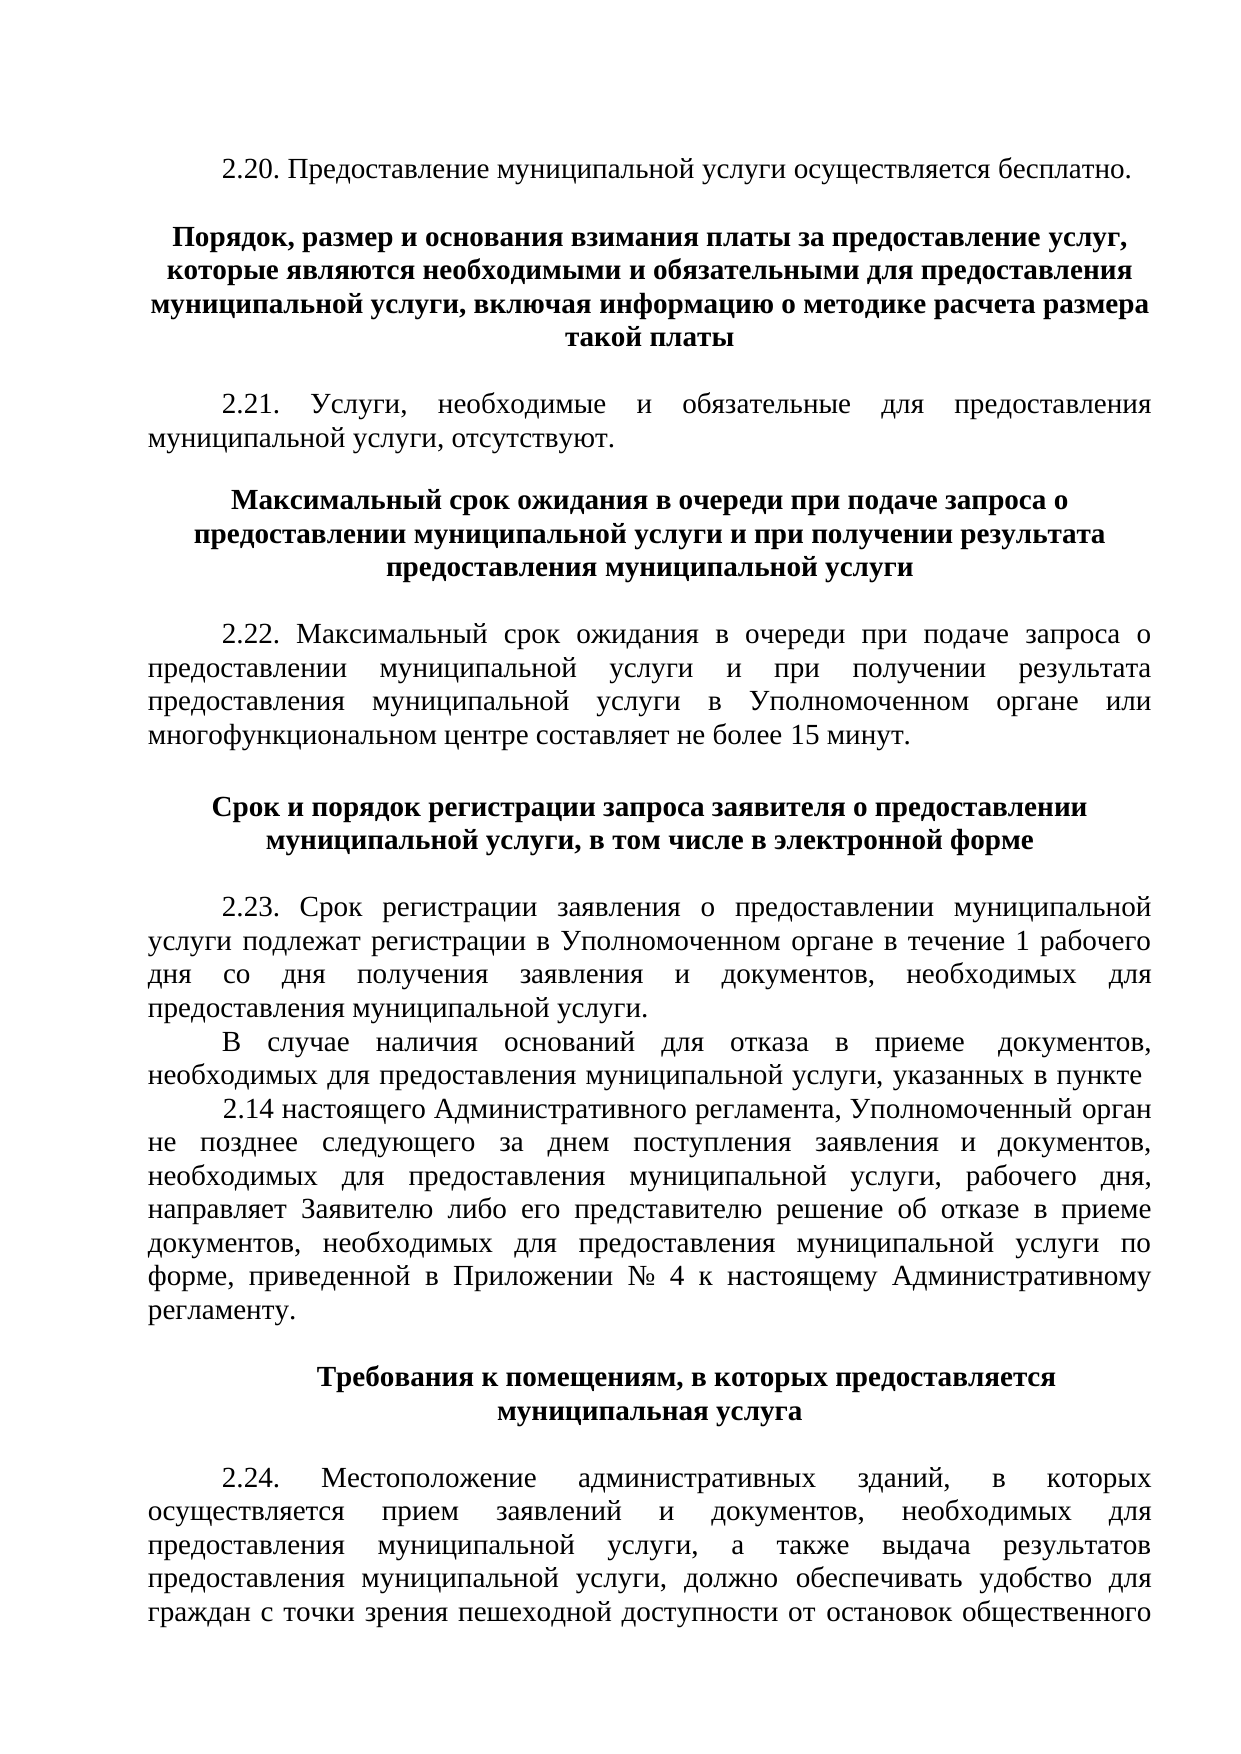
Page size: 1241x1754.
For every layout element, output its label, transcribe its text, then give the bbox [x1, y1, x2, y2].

text 2.22. Максимальный срок ожидания в очереди при подаче запроса о предоставлении муниципальной услуги и при получении результата предоставления муниципальной услуги в Уполномоченном органе или многофункциональном центре составляет не более 15 минут. [148, 616, 1152, 751]
subtitle Срок и порядок регистрации запроса заявителя о предоставлении муниципальной услуги, в том числе в электронной форме [148, 789, 1152, 856]
text 2.21. Услуги, необходимые и обязательные для предоставления муниципальной услуги, отсутствуют. [148, 386, 1152, 453]
text В случае наличия оснований для отказа в приеме документов, необходимых для предоставления муниципальной услуги, указанных в пункте 2.14 настоящего Административного регламента, Уполномоченный орган не позднее следующего за днем поступления заявления и документов, необходимых для предоставления муниципальной услуги, рабочего дня, направляет Заявителю либо его представителю решение об отказе в приеме документов, необходимых для предоставления муниципальной услуги по форме, приведенной в Приложении № 4 к настоящему Административному регламенту. [148, 1024, 1152, 1326]
text 2.20. Предоставление муниципальной услуги осуществляется бесплатно. [148, 152, 1152, 185]
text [148, 1460, 1152, 1627]
subtitle Порядок, размер и основания взимания платы за предоставление услуг, которые являются необходимыми и обязательными для предоставления муниципальной услуги, включая информацию о методике расчета размера такой платы [148, 219, 1152, 353]
subtitle Максимальный срок ожидания в очереди при подаче запроса о предоставлении муниципальной услуги и при получении результата предоставления муниципальной услуги [148, 482, 1152, 583]
text 2.23. Срок регистрации заявления о предоставлении муниципальной услуги подлежат регистрации в Уполномоченном органе в течение 1 рабочего дня со дня получения заявления и документов, необходимых для предоставления муниципальной услуги. [148, 889, 1152, 1024]
text Требования к помещениям, в которых предоставляется муниципальная услуга [148, 1359, 1152, 1426]
